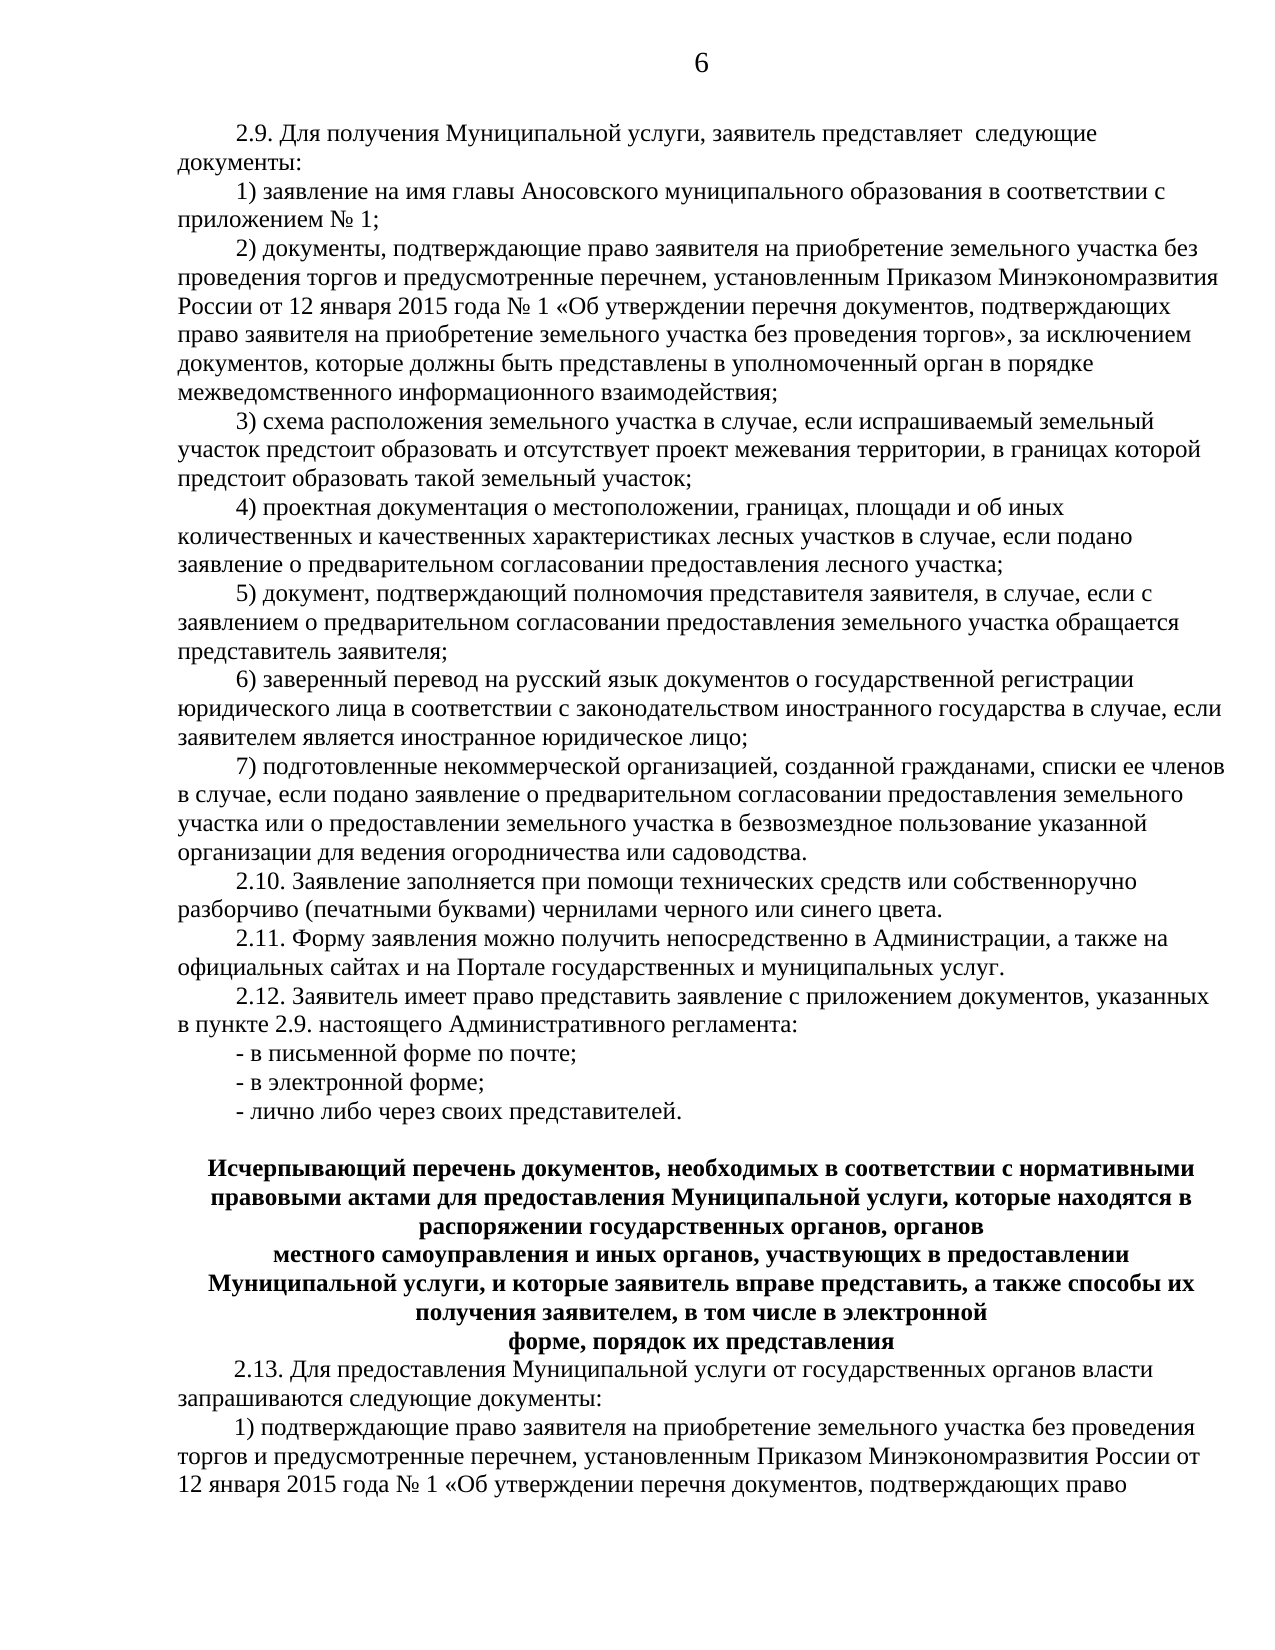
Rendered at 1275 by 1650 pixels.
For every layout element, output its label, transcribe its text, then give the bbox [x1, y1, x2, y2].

text 2.10. Заявление заполняется при помощи технических средств или собственноручно разборчиво (печатными буквами) чернилами черного или синего цвета. [177, 866, 1226, 923]
text 2.12. Заявитель имеет право представить заявление с приложением документов, указанных в пункте 2.9. настоящего Административного регламента: [177, 981, 1226, 1038]
text 4) проектная документация о местоположении, границах, площади и об иных количественных и качественных характеристиках лесных участков в случае, если подано заявление о предварительном согласовании предоставления лесного участка; [177, 492, 1226, 578]
text местного самоуправления и иных органов, участвующих в предоставлении Муниципальной услуги, и которые заявитель вправе представить, а также способы их получения заявителем, в том числе в электронной [177, 1239, 1226, 1326]
text 2) документы, подтверждающие право заявителя на приобретение земельного участка без проведения торгов и предусмотренные перечнем, установленным Приказом Минэкономразвития России от 12 января 2015 года № 1 «Об утверждении перечня документов, подтверждающих право заявителя на приобретение земельного участка без проведения торгов», за исключением документов, которые должны быть представлены в уполномоченный орган в порядке межведомственного информационного взаимодействия; [177, 233, 1226, 406]
text форме, порядок их представления [177, 1326, 1226, 1354]
text - в письменной форме по почте; [177, 1038, 1226, 1067]
text 2.9. Для получения Муниципальной услуги, заявитель представляет следующие документы: [177, 118, 1211, 176]
text 1) заявление на имя главы Аносовского муниципального образования в соответствии с приложением № 1; [177, 176, 1226, 233]
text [177, 1412, 1226, 1498]
text 2.13. Для предоставления Муниципальной услуги от государственных органов власти запрашиваются следующие документы: [177, 1354, 1226, 1412]
text 5) документ, подтверждающий полномочия представителя заявителя, в случае, если с заявлением о предварительном согласовании предоставления земельного участка обращается представитель заявителя; [177, 578, 1226, 664]
text 7) подготовленные некоммерческой организацией, созданной гражданами, списки ее членов в случае, если подано заявление о предварительном согласовании предоставления земельного участка или о предоставлении земельного участка в безвозмездное пользование указанной организации для ведения огородничества или садоводства. [177, 751, 1226, 866]
text - в электронной форме; [177, 1067, 1226, 1096]
text Исчерпывающий перечень документов, необходимых в соответствии с нормативными правовыми актами для предоставления Муниципальной услуги, которые находятся в распоряжении государственных органов, органов [177, 1153, 1226, 1239]
text 3) схема расположения земельного участка в случае, если испрашиваемый земельный участок предстоит образовать и отсутствует проект межевания территории, в границах которой предстоит образовать такой земельный участок; [177, 406, 1226, 492]
text - лично либо через своих представителей. [177, 1096, 1226, 1124]
text 2.11. Форму заявления можно получить непосредственно в Администрации, а также на официальных сайтах и на Портале государственных и муниципальных услуг. [177, 923, 1226, 981]
text 6) заверенный перевод на русский язык документов о государственной регистрации юридического лица в соответствии с законодательством иностранного государства в случае, если заявителем является иностранное юридическое лицо; [177, 664, 1226, 751]
